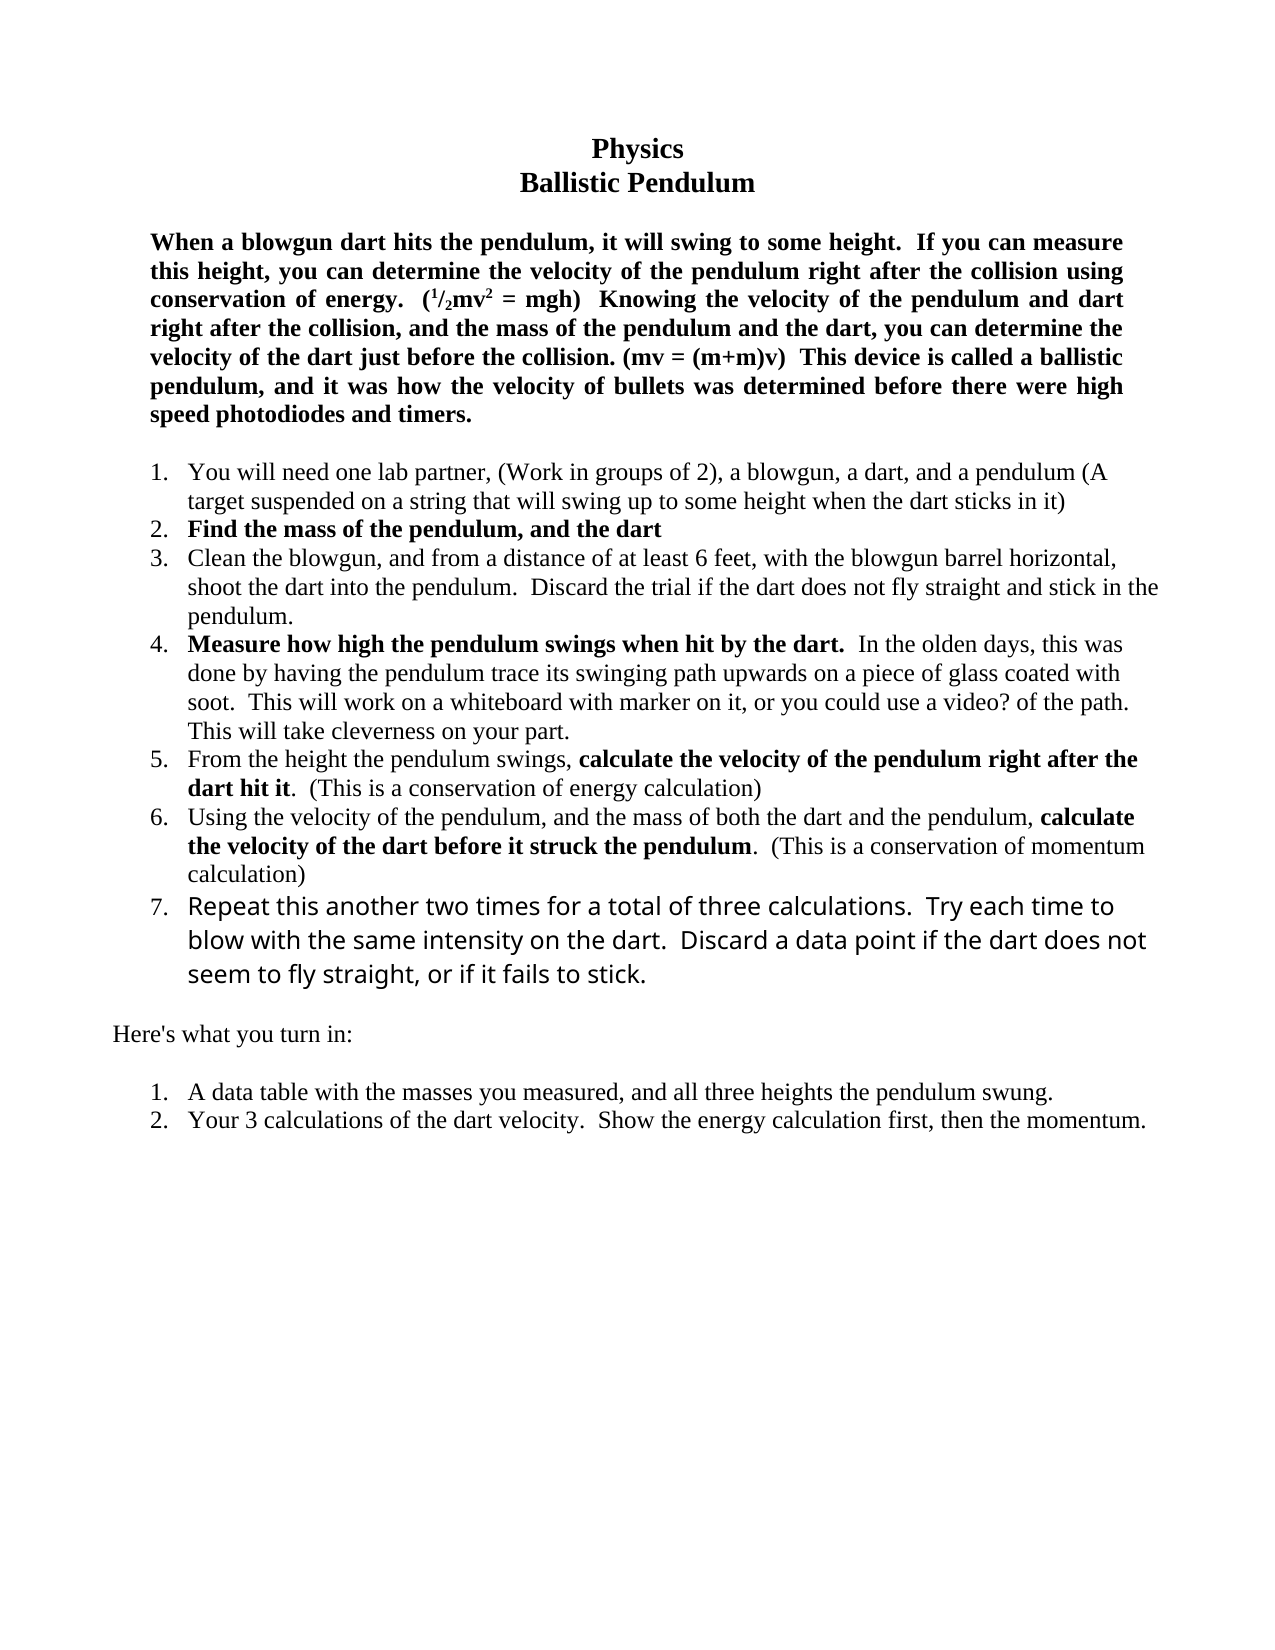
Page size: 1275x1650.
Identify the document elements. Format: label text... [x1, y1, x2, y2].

text Ballistic Pendulum [112, 165, 1162, 198]
list Measure how high the pendulum swings when hit by the dart. In the olden days, this was done by having the pendulum trace its swinging path upwards on a piece of glass coated with soot. This will work on a whiteboard with marker on it, or you could use a video? of the path. This will take cleverness on your part. [150, 629, 1162, 744]
text Here's what you turn in: [112, 1019, 1162, 1048]
list Find the mass of the pendulum, and the dart [150, 514, 1162, 543]
list From the height the pendulum swings, calculate the velocity of the pendulum right after the dart hit it. (This is a conservation of energy calculation) [150, 744, 1162, 802]
list Clean the blowgun, and from a distance of at least 6 feet, with the blowgun barrel horizontal, shoot the dart into the pendulum. Discard the trial if the dart does not fly straight and stick in the pendulum. [150, 543, 1162, 629]
text When a blowgun dart hits the pendulum, it will swing to some height. If you can measure this height, you can determine the velocity of the pendulum right after the collision using conservation of energy. (1/2mv2 = mgh) Knowing the velocity of the pendulum and dart right after the collision, and the mass of the pendulum and the dart, you can determine the velocity of the dart just before the collision. (mv = (m+m)v) This device is called a ballistic pendulum, and it was how the velocity of bullets was determined before there were high speed photodiodes and timers. [150, 227, 1125, 428]
list A data table with the masses you measured, and all three heights the pendulum swung. [150, 1077, 1162, 1106]
list Repeat this another two times for a total of three calculations. Try each time to blow with the same intensity on the dart. Discard a data point if the dart does not seem to fly straight, or if it fails to stick. [150, 888, 1162, 991]
list Your 3 calculations of the dart velocity. Show the energy calculation first, then the momentum. [150, 1106, 1162, 1134]
text Physics [112, 131, 1162, 165]
list You will need one lab partner, (Work in groups of 2), a blowgun, a dart, and a pendulum (A target suspended on a string that will swing up to some height when the dart sticks in it) [150, 457, 1162, 514]
list Using the velocity of the pendulum, and the mass of both the dart and the pendulum, calculate the velocity of the dart before it struck the pendulum. (This is a conservation of momentum calculation) [150, 802, 1162, 888]
